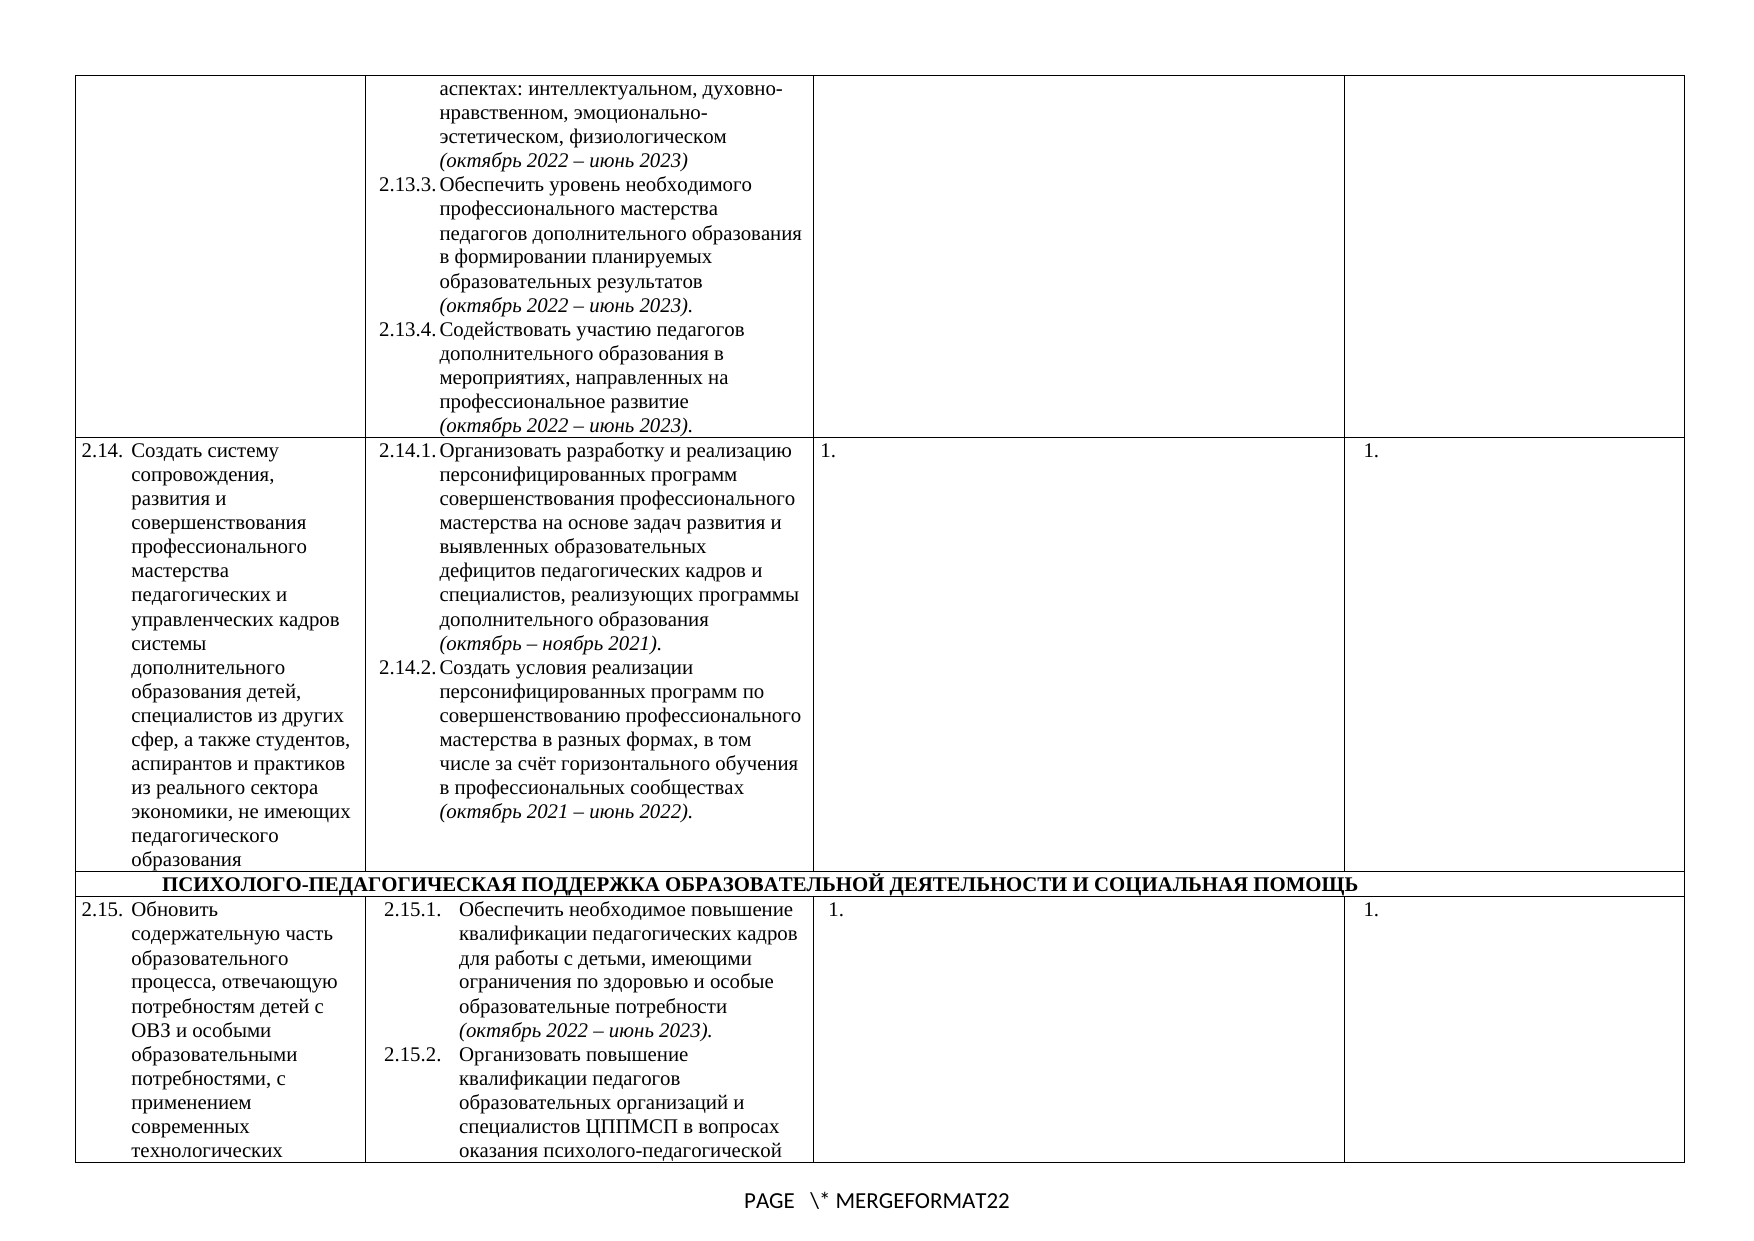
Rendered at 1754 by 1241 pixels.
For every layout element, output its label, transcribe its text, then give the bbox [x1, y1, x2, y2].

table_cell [366, 897, 813, 1162]
table_cell [1345, 76, 1684, 437]
table_cell [814, 76, 1344, 437]
table_cell [814, 438, 1344, 871]
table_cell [76, 76, 365, 437]
table_cell Создать систему сопровождения, развития и совершенствования профессионального мастерства педагогических и управленческих кадров системы дополнительного образования детей, специалистов из других сфер, а также студентов, аспирантов и практиков из реального сектора экономики, не имеющих педагогического образования [76, 438, 365, 871]
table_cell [76, 897, 365, 1162]
table_cell Организовать разработку и реализацию персонифицированных программ совершенствования профессионального мастерства на основе задач развития и выявленных образовательных дефицитов педагогических кадров и специалистов, реализующих программы дополнительного образования (октябрь – ноябрь 2021). Создать условия реализации персонифицированных программ по совершенствованию профессионального мастерства в разных формах, в том числе за счёт горизонтального обучения в профессиональных сообществах (октябрь 2021 – июнь 2022). [366, 438, 813, 871]
table_cell [1345, 897, 1684, 1162]
table_cell [1345, 438, 1684, 871]
table_cell [814, 897, 1344, 1162]
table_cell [366, 76, 813, 437]
table_cell ПСИХОЛОГО-ПЕДАГОГИЧЕСКАЯ ПОДДЕРЖКА ОБРАЗОВАТЕЛЬНОЙ ДЕЯТЕЛЬНОСТИ И СОЦИАЛЬНАЯ ПОМОЩЬ [76, 872, 1684, 896]
